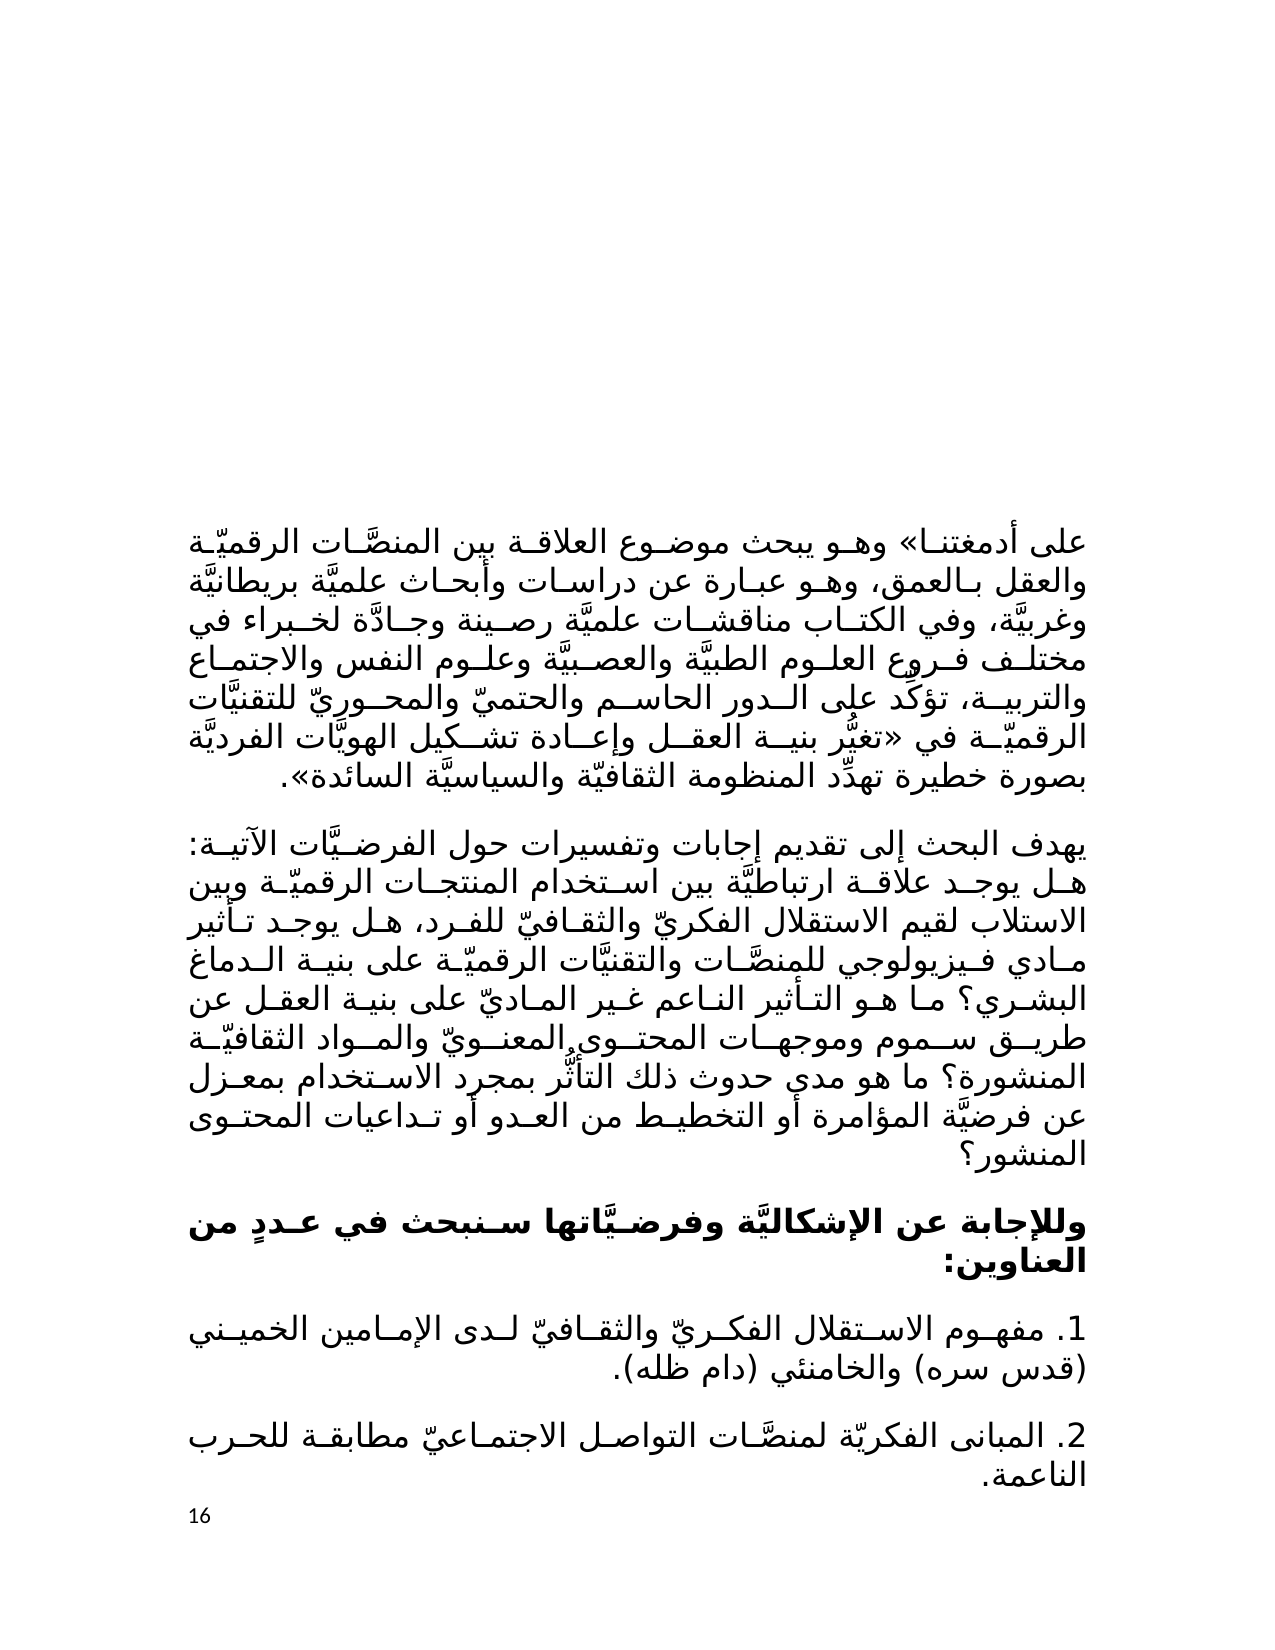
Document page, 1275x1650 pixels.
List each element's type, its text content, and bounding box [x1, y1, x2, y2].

text 1. مفهوم الاستقلال الفكريّ والثقافيّ لدى الإمامين الخميني (قدس سره) والخامنئي (دام ظله). [187, 1310, 1087, 1387]
text على أدمغتنا» وهو يبحث موضوع العلاقة بين المنصَّات الرقميّة والعقل بالعمق، وهو عبارة عن دراسات وأبحاث علميَّة بريطانيَّة وغربيَّة، وفي الكتاب مناقشات علميَّة رصينة وجادَّة لخبراء في مختلف فروع العلوم الطبيَّة والعصبيَّة وعلوم النفس والاجتماع والتربية، تؤكِّد على الدور الحاسم والحتميّ والمحوريّ للتقنيَّات الرقميّة في «تغيُّر بنية العقل وإعادة تشكيل الهويَّات الفرديَّة بصورة خطيرة تهدِّد المنظومة الثقافيّة والسياسيَّة السائدة». [187, 523, 1087, 795]
text 2. المبانى الفكريّة لمنصَّات التواصل الاجتماعيّ مطابقة للحرب الناعمة. [187, 1417, 1087, 1494]
text وللإجابة عن الإشكاليَّة وفرضيَّاتها سنبحث في عددٍ من العناوين: [187, 1203, 1087, 1281]
text يهدف البحث إلى تقديم إجابات وتفسيرات حول الفرضيَّات الآتية: هل يوجد علاقة ارتباطيَّة بين استخدام المنتجات الرقميّة وبين الاستلاب لقيم الاستقلال الفكريّ والثقافيّ للفرد، هل يوجد تأثير مادي فيزيولوجي للمنصَّات والتقنيَّات الرقميّة على بنية الدماغ البشري؟ ما هو التأثير الناعم غير الماديّ على بنية العقل عن طريق سموم وموجهات المحتوى المعنويّ والمواد الثقافيّة المنشورة؟ ما هو مدى حدوث ذلك التأثُّر بمجرد الاستخدام بمعزل عن فرضيَّة المؤامرة أو التخطيط من العدو أو تداعيات المحتوى المنشور؟ [187, 824, 1087, 1174]
